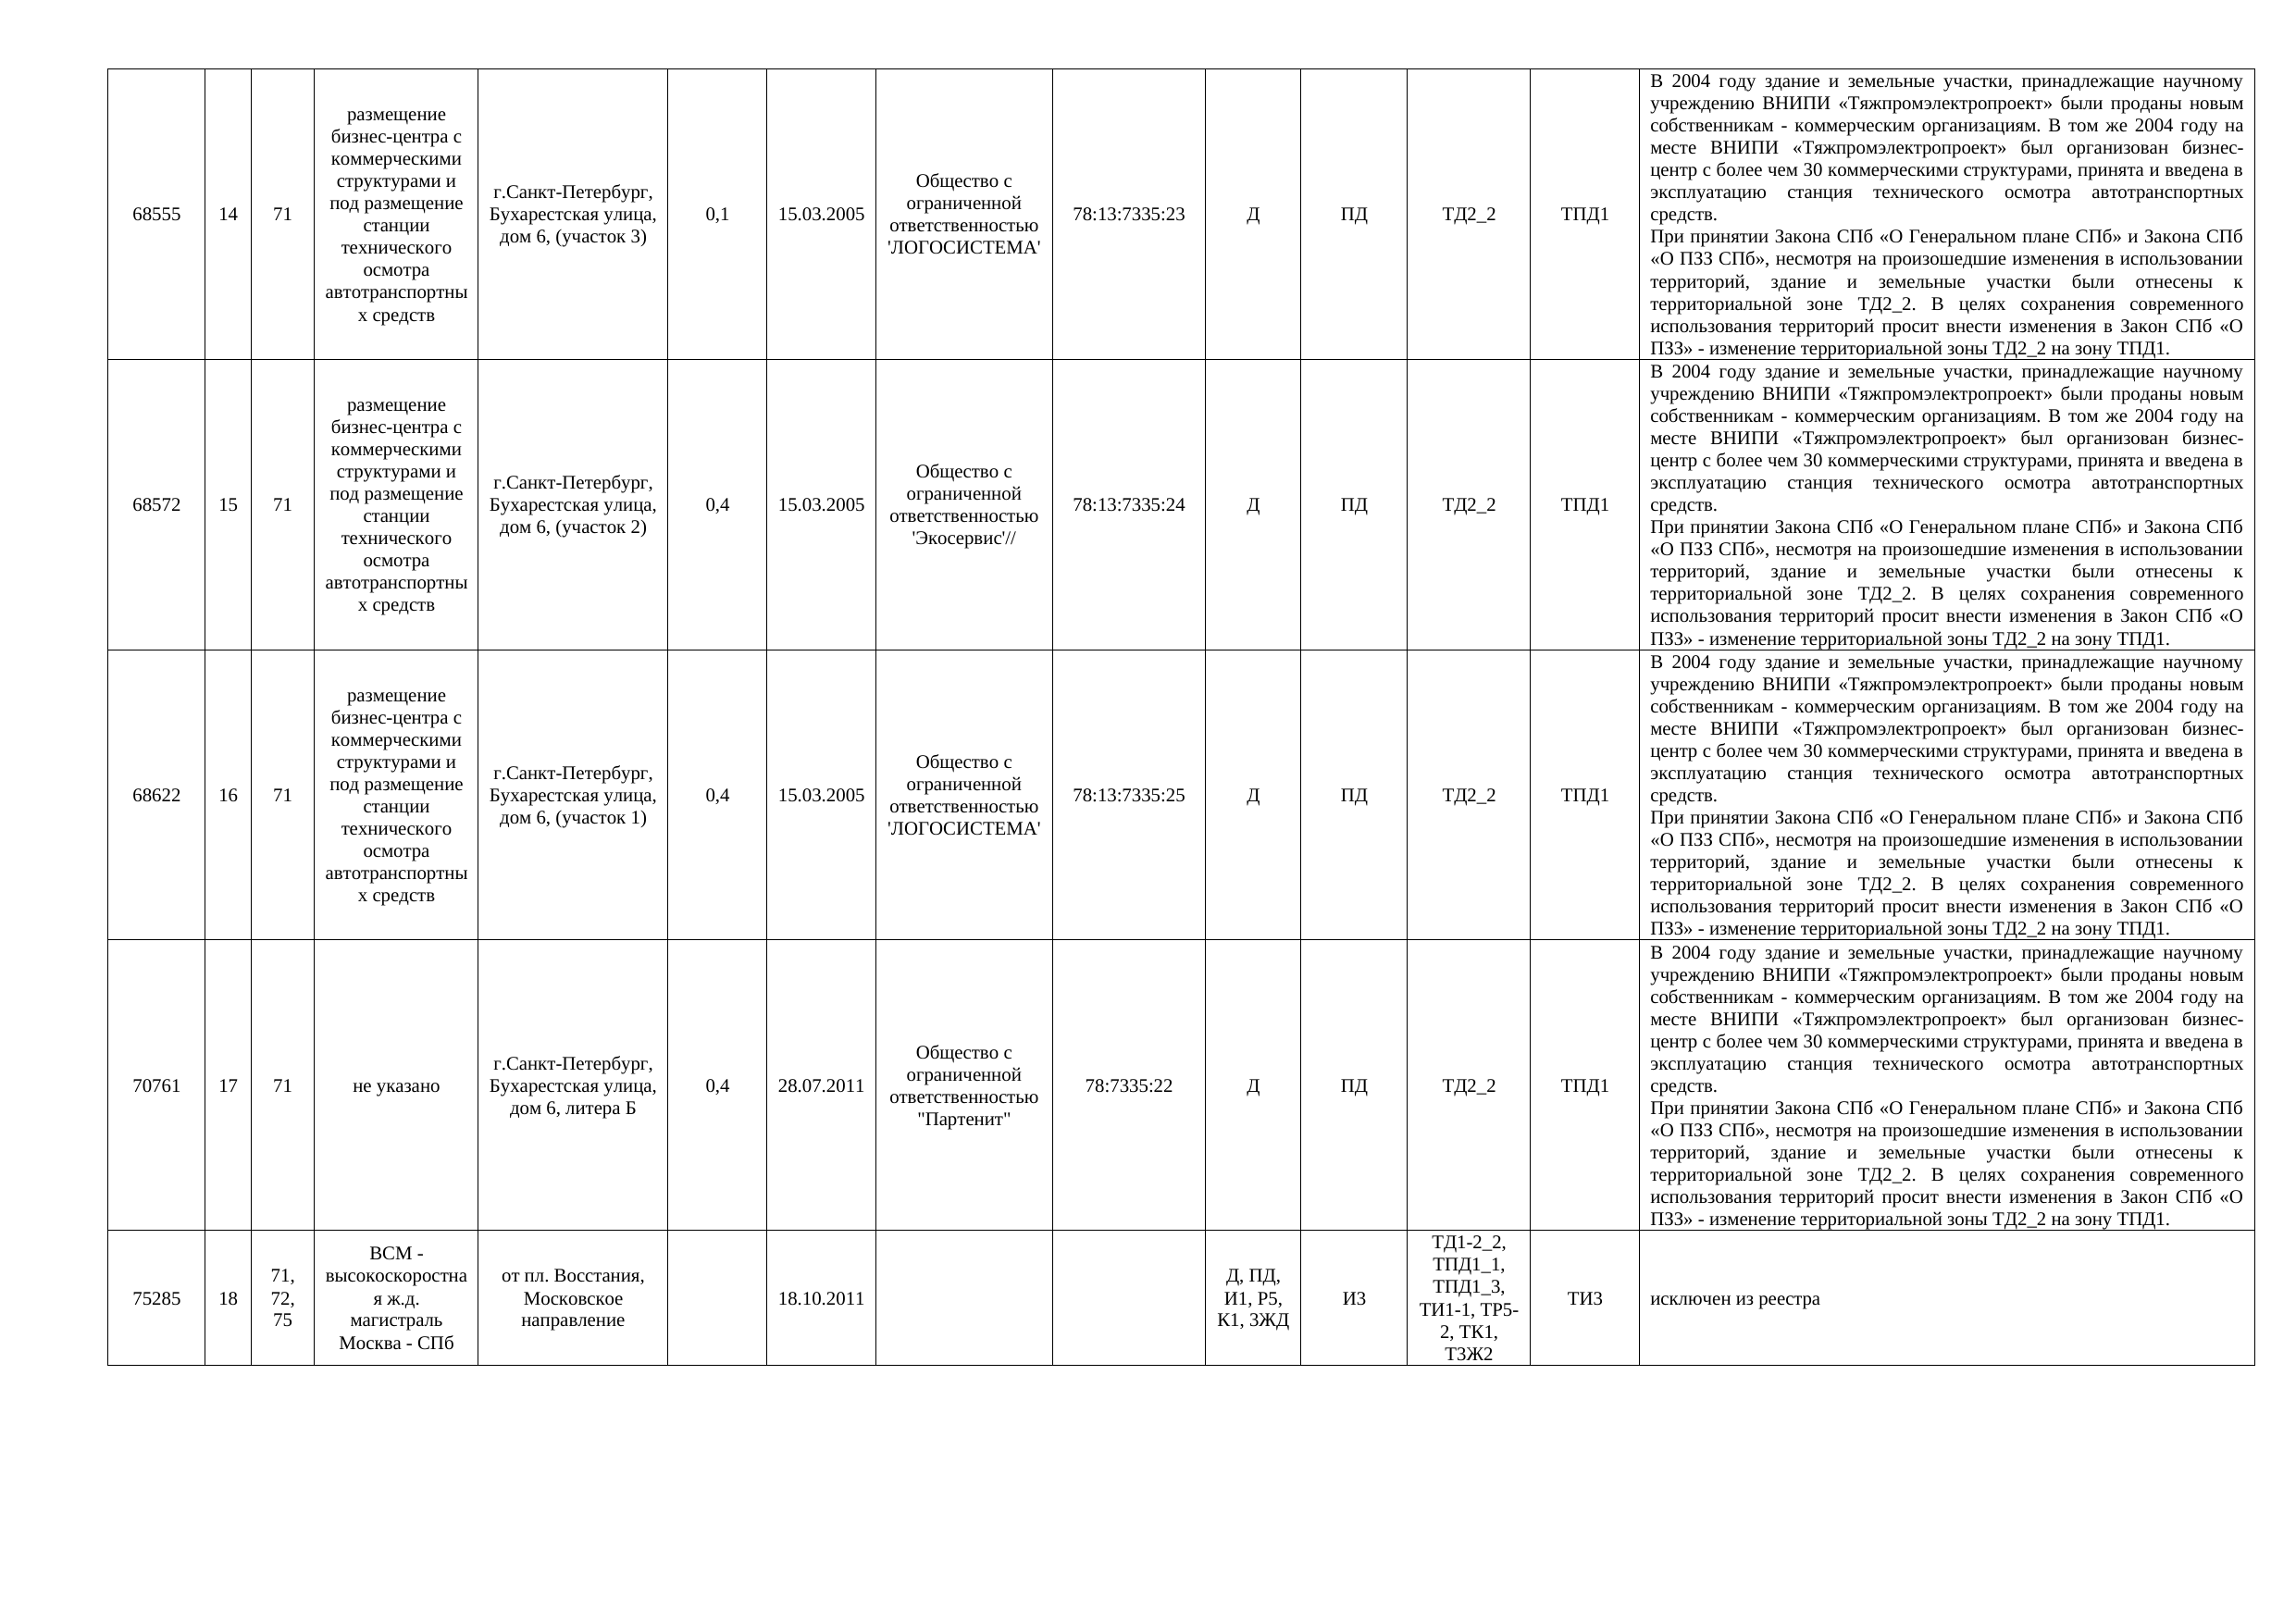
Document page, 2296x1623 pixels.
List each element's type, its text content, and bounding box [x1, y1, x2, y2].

table_cell ПД [1301, 360, 1407, 650]
table_cell Общество с ограниченной ответственностью 'Экосервис'// [876, 360, 1052, 650]
table_cell размещение бизнес-центра с коммерческими структурами и под размещение станции технического осмотра автотранспортных средств [315, 360, 478, 650]
table_cell [668, 1231, 766, 1365]
table_cell от пл. Восстания, Московское направление [478, 1231, 667, 1365]
table_cell г.Санкт-Петербург, Бухарестская улица, дом 6, (участок 1) [478, 650, 667, 939]
table_cell 15.03.2005 [767, 360, 875, 650]
table_cell 17 [205, 940, 251, 1230]
table_cell И3 [1301, 1231, 1407, 1365]
table_cell ПД [1301, 940, 1407, 1230]
table_cell 0,1 [668, 69, 766, 359]
table_cell ТПД1 [1531, 650, 1639, 939]
table_cell размещение бизнес-центра с коммерческими структурами и под размещение станции технического осмотра автотранспортных средств [315, 69, 478, 359]
table_cell Д [1206, 650, 1300, 939]
table_cell ПД [1301, 650, 1407, 939]
table_cell ВСМ - высокоскоростная ж.д. магистраль Москва - СПб [315, 1231, 478, 1365]
table_cell Д, ПД, И1, Р5, К1, 3ЖД [1206, 1231, 1300, 1365]
table_cell г.Санкт-Петербург, Бухарестская улица, дом 6, (участок 3) [478, 69, 667, 359]
table_cell 14 [205, 69, 251, 359]
table_cell [876, 1231, 1052, 1365]
table_cell 28.07.2011 [767, 940, 875, 1230]
table_cell 78:7335:22 [1053, 940, 1205, 1230]
table_cell 68622 [108, 650, 205, 939]
table_cell 78:13:7335:25 [1053, 650, 1205, 939]
table_cell 15.03.2005 [767, 650, 875, 939]
table_cell не указано [315, 940, 478, 1230]
table_cell г.Санкт-Петербург, Бухарестская улица, дом 6, литера Б [478, 940, 667, 1230]
table_cell 18.10.2011 [767, 1231, 875, 1365]
table_cell Общество с ограниченной ответственностью "Партенит" [876, 940, 1052, 1230]
table_cell ТПД1 [1531, 940, 1639, 1230]
table_cell 78:13:7335:24 [1053, 360, 1205, 650]
table_cell 0,4 [668, 360, 766, 650]
table_cell ТПД1 [1531, 360, 1639, 650]
table_cell 70761 [108, 940, 205, 1230]
table_cell ТД2_2 [1408, 650, 1530, 939]
table_cell 68572 [108, 360, 205, 650]
table_cell 71 [252, 940, 314, 1230]
table_cell Общество с ограниченной ответственностью 'ЛОГОСИСТЕМА' [876, 650, 1052, 939]
table_cell 0,4 [668, 940, 766, 1230]
table_cell Д [1206, 940, 1300, 1230]
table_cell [1640, 69, 2254, 359]
table_cell 75285 [108, 1231, 205, 1365]
table_cell 71 [252, 360, 314, 650]
table_cell 71 [252, 69, 314, 359]
table_cell 71 [252, 650, 314, 939]
table_cell 15 [205, 360, 251, 650]
table_cell Д [1206, 69, 1300, 359]
table_cell 78:13:7335:23 [1053, 69, 1205, 359]
table_cell ТД1-2_2, ТПД1_1, ТПД1_3, ТИ1-1, ТР5-2, ТК1, Т3Ж2 [1408, 1231, 1530, 1365]
table_cell 68555 [108, 69, 205, 359]
table_cell 71, 72, 75 [252, 1231, 314, 1365]
table_cell размещение бизнес-центра с коммерческими структурами и под размещение станции технического осмотра автотранспортных средств [315, 650, 478, 939]
table_cell Общество с ограниченной ответственностью 'ЛОГОСИСТЕМА' [876, 69, 1052, 359]
table_cell ПД [1301, 69, 1407, 359]
table_cell ТД2_2 [1408, 360, 1530, 650]
table_cell [1053, 1231, 1205, 1365]
table_cell исключен из реестра [1640, 1231, 2254, 1365]
table_cell ТПД1 [1531, 69, 1639, 359]
table_cell ТД2_2 [1408, 69, 1530, 359]
table_cell 0,4 [668, 650, 766, 939]
table_cell Д [1206, 360, 1300, 650]
table_cell г.Санкт-Петербург, Бухарестская улица, дом 6, (участок 2) [478, 360, 667, 650]
table_cell 18 [205, 1231, 251, 1365]
table_cell ТД2_2 [1408, 940, 1530, 1230]
table_cell 16 [205, 650, 251, 939]
table_cell ТИ3 [1531, 1231, 1639, 1365]
table_cell 15.03.2005 [767, 69, 875, 359]
